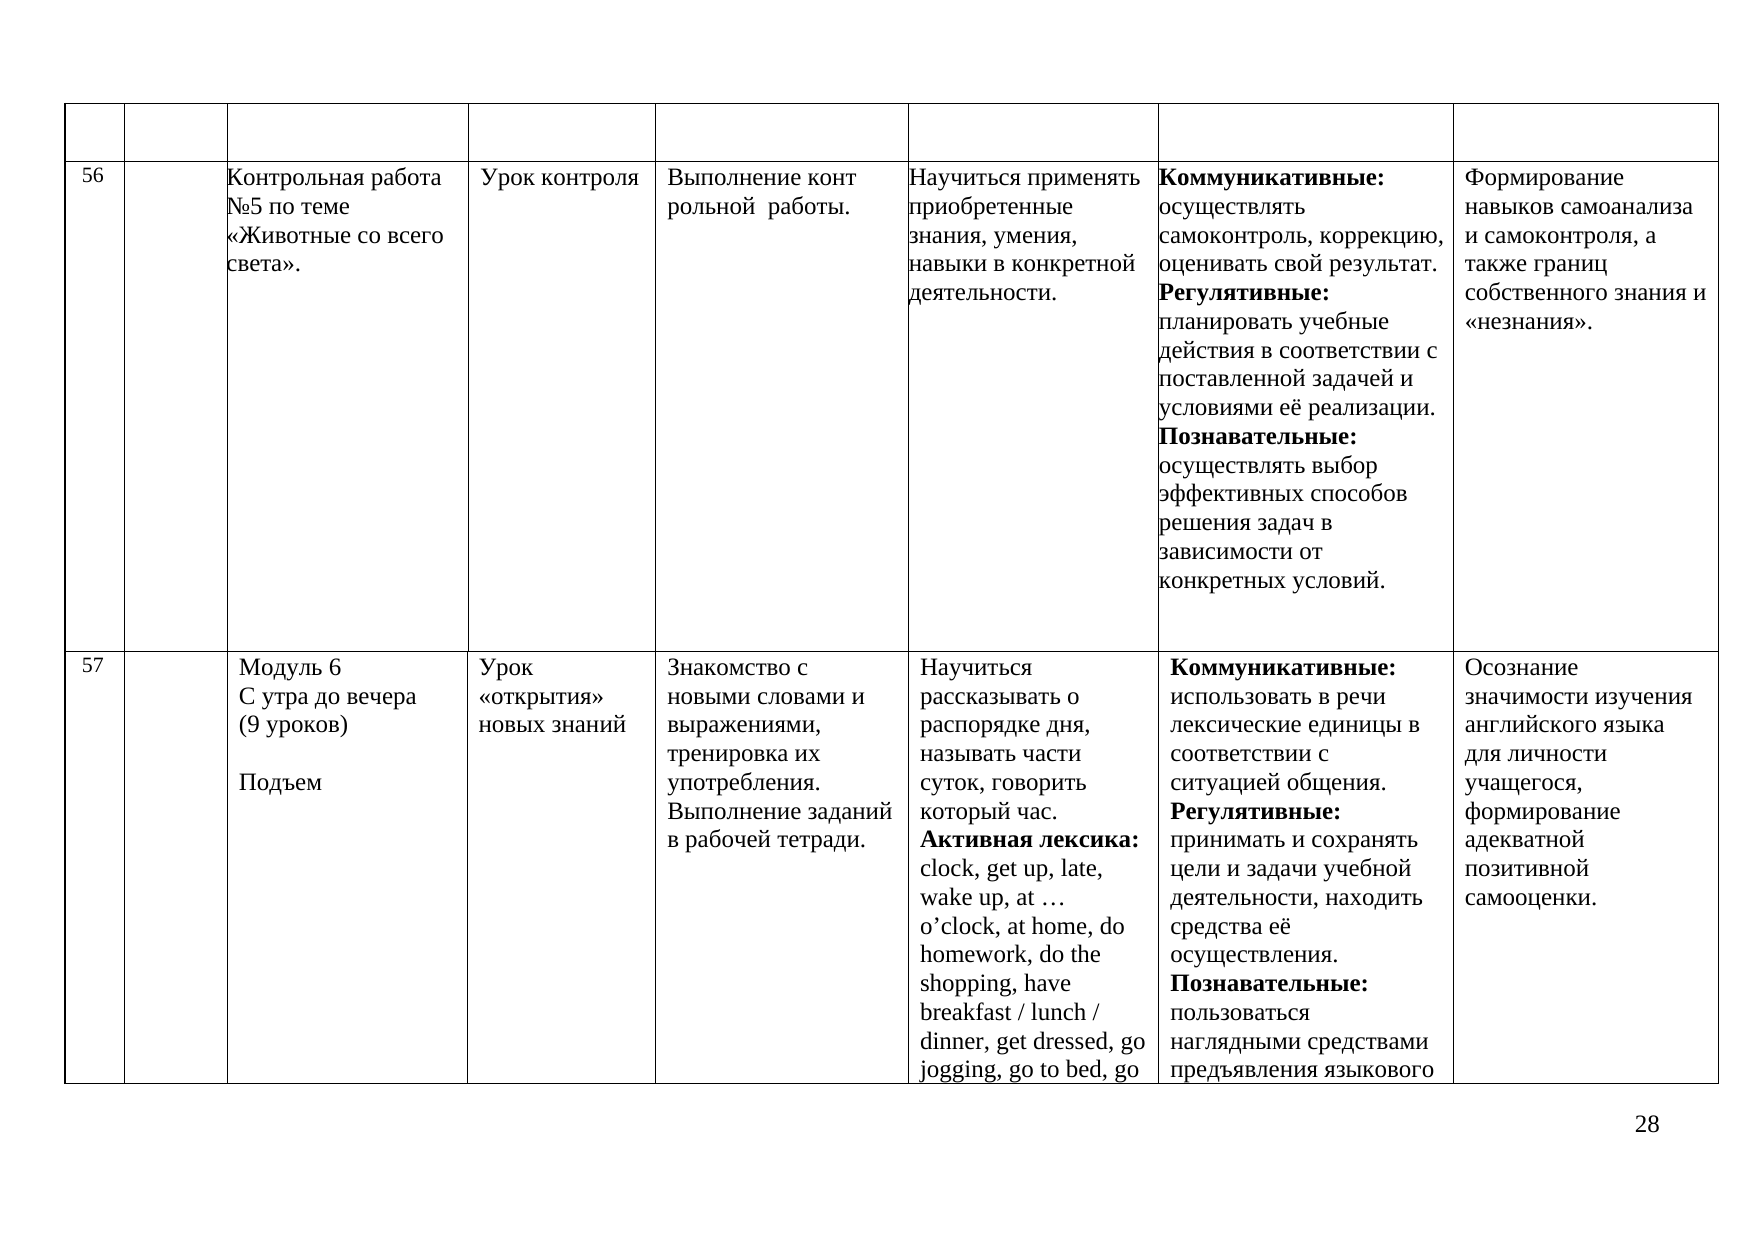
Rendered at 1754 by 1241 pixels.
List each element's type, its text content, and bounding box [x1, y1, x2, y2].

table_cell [468, 652, 655, 1083]
table_cell 55 [66, 104, 124, 161]
table_cell Выполнение конт рольной работы. [656, 162, 908, 651]
table_cell Формирование навыков самоанализа и самоконтроля, а также границ собственного знания и «незнания». [1454, 162, 1718, 651]
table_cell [1159, 104, 1453, 161]
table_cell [228, 652, 467, 1083]
table_cell 57 [66, 652, 124, 1083]
table_cell [125, 652, 227, 1083]
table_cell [469, 104, 655, 161]
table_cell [656, 104, 908, 161]
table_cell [228, 104, 468, 161]
table_cell Урок контроля [469, 162, 655, 651]
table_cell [909, 652, 1158, 1083]
table_cell [125, 162, 227, 651]
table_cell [1159, 652, 1453, 1083]
table_cell [125, 104, 227, 161]
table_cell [1454, 104, 1718, 161]
table_cell Контрольная работа №5 по теме «Животные со всего света». [228, 162, 468, 651]
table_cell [909, 104, 1158, 161]
table_cell 56 [66, 162, 124, 651]
table_cell Научиться применять приобретенные знания, умения, навыки в конкретной деятельности. [909, 162, 1158, 651]
table_cell Коммуникативные: осуществлять самоконтроль, коррекцию, оценивать свой результат. Регулятивные: планировать учебные действия в соответствии с поставленной задачей и условиями её реализации. Познавательные: осуществлять выбор эффективных способов решения задач в зависимости от конкретных условий. [1159, 162, 1453, 651]
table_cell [656, 652, 908, 1083]
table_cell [1454, 652, 1718, 1083]
